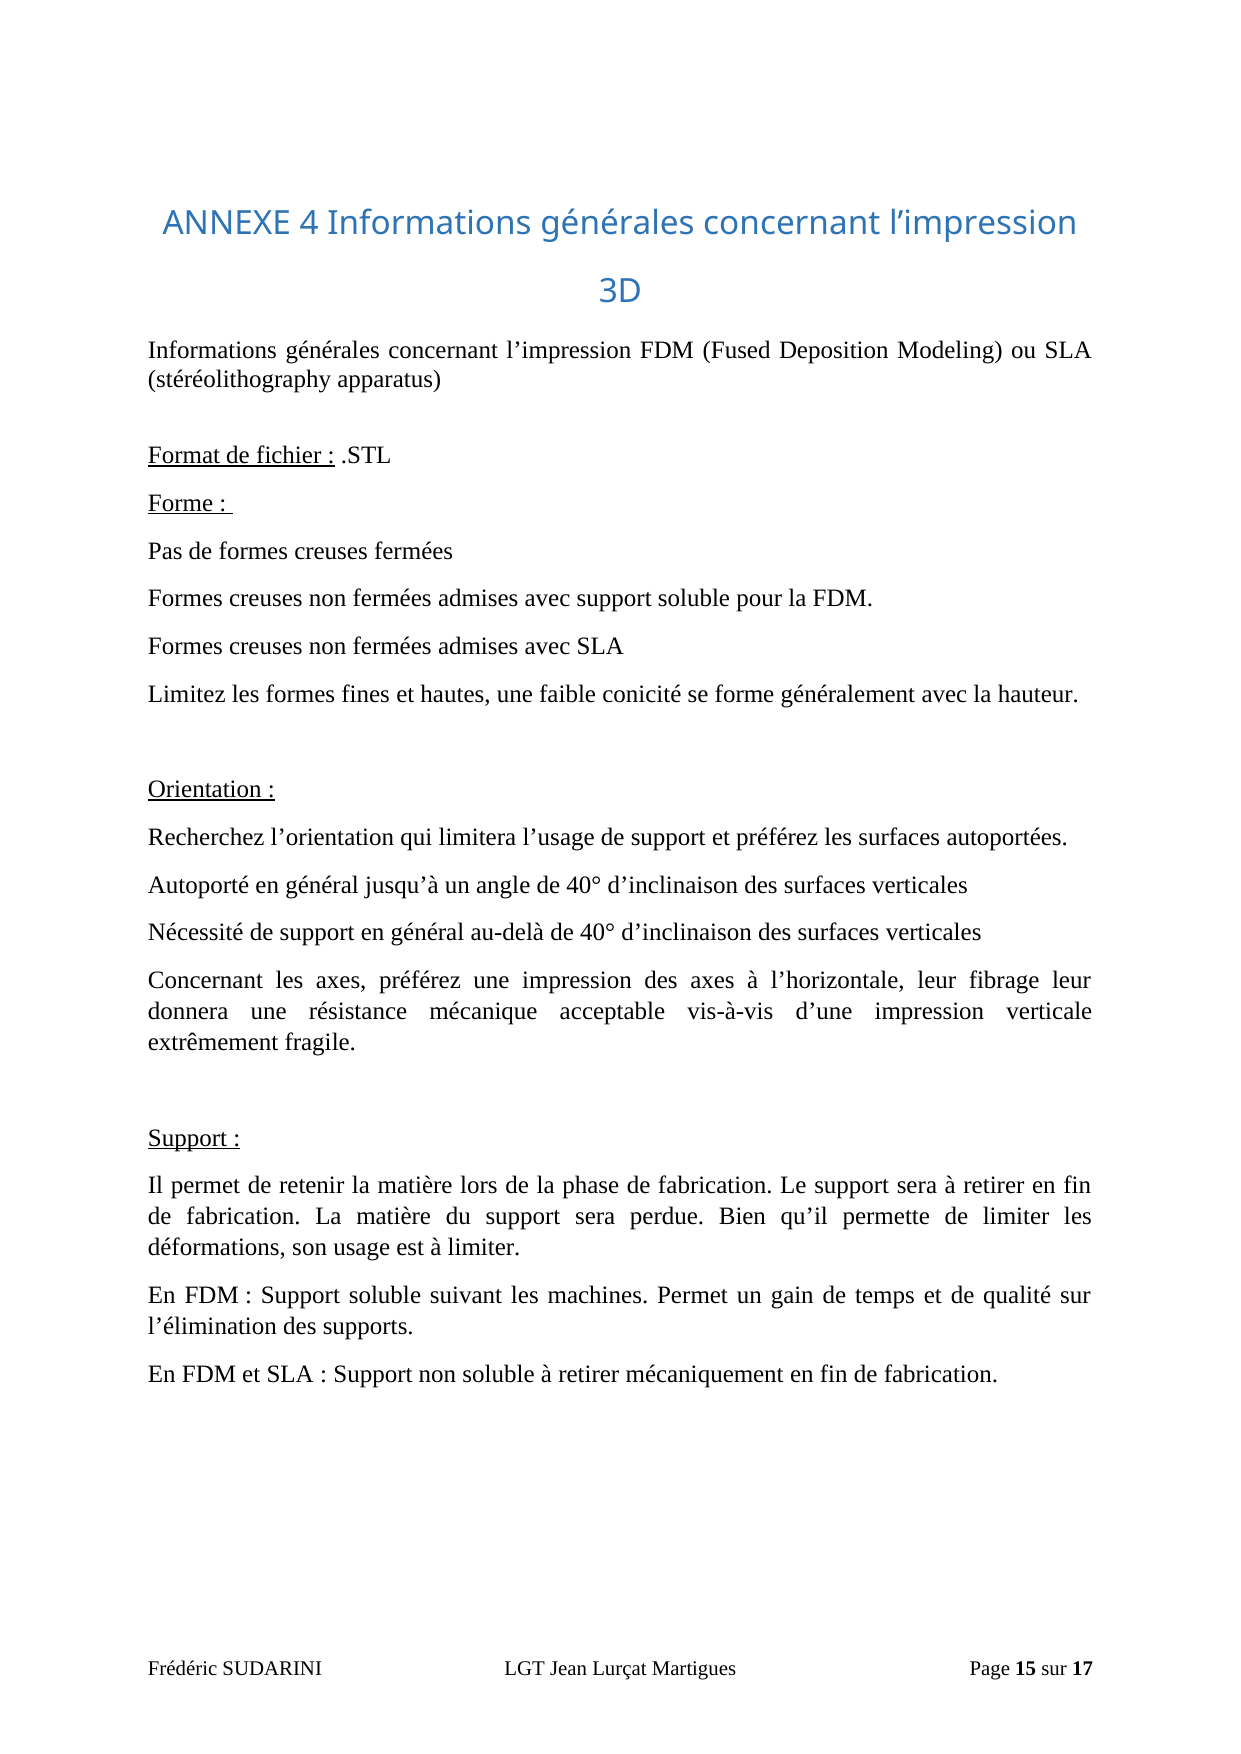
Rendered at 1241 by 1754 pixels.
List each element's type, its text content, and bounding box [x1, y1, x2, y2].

text En FDM : Support soluble suivant les machines. Permet un gain de temps et de qualité sur l’élimination des supports. [148, 1280, 1093, 1340]
text Format de fichier : .STL [148, 440, 1093, 469]
text Pas de formes creuses fermées [148, 536, 1093, 564]
text Formes creuses non fermées admises avec SLA [148, 631, 1093, 660]
subtitle ANNEXE 4 Informations générales concernant l’impression 3D [148, 199, 1093, 312]
text Orientation : [148, 774, 1093, 803]
text Forme : [148, 488, 1093, 517]
text En FDM et SLA : Support non soluble à retirer mécaniquement en fin de fabrication. [148, 1359, 1093, 1388]
text Nécessité de support en général au-delà de 40° d’inclinaison des surfaces verticales [148, 917, 1093, 946]
text Limitez les formes fines et hautes, une faible conicité se forme généralement avec la hauteur. [148, 679, 1093, 708]
text Concernant les axes, préférez une impression des axes à l’horizontale, leur fibrage leur donnera une résistance mécanique acceptable vis-à-vis d’une impression verticale extrêmement fragile. [148, 965, 1093, 1056]
text Formes creuses non fermées admises avec support soluble pour la FDM. [148, 583, 1093, 612]
text Autoporté en général jusqu’à un angle de 40° d’inclinaison des surfaces verticales [148, 870, 1093, 898]
text Recherchez l’orientation qui limitera l’usage de support et préférez les surfaces autoportées. [148, 822, 1093, 851]
text Support : [148, 1123, 1093, 1151]
text Il permet de retenir la matière lors de la phase de fabrication. Le support sera à retirer en fin de fabrication. La matière du support sera perdue. Bien qu’il permette de limiter les déformations, son usage est à limiter. [148, 1170, 1093, 1261]
text Informations générales concernant l’impression FDM (Fused Deposition Modeling) ou SLA (stéréolithography apparatus) [148, 335, 1093, 393]
